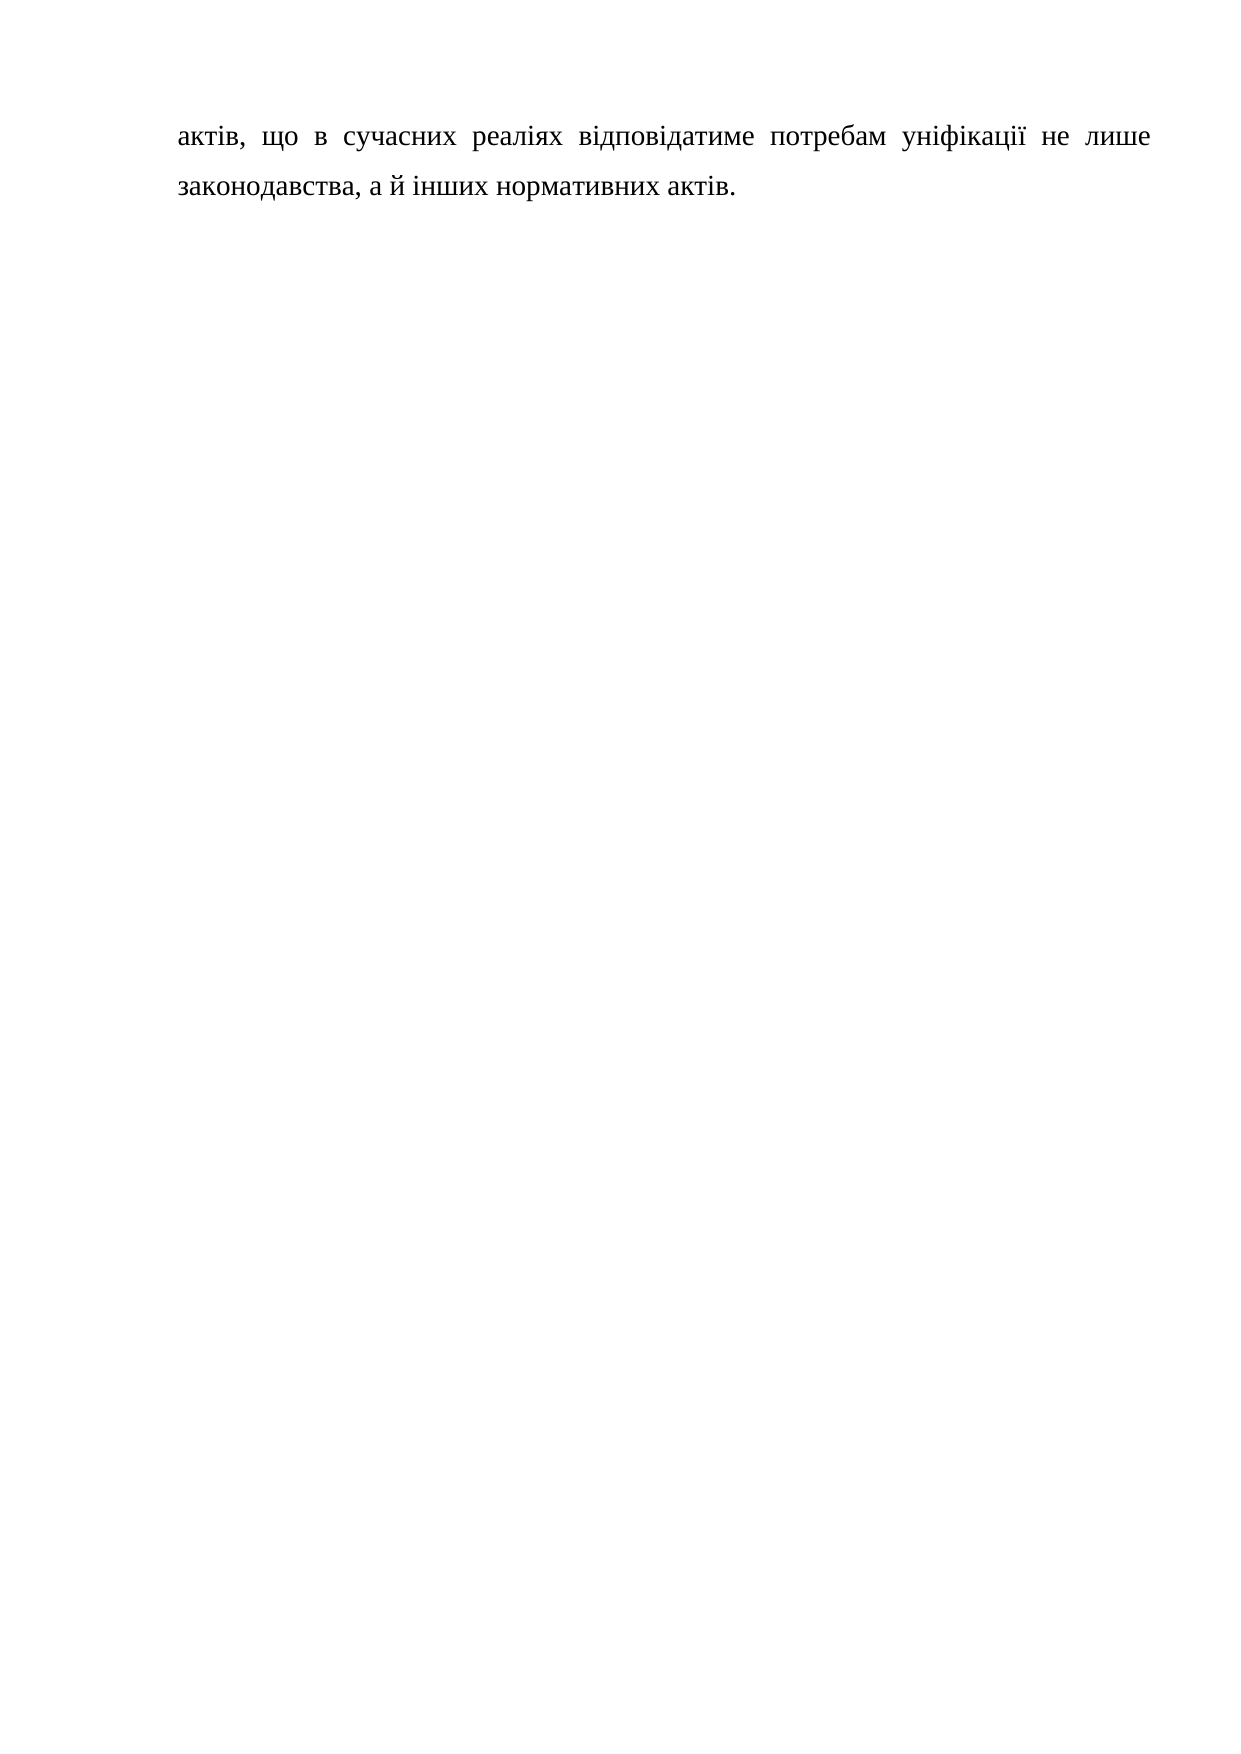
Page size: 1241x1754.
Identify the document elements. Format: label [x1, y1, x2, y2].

text [177, 118, 1152, 202]
